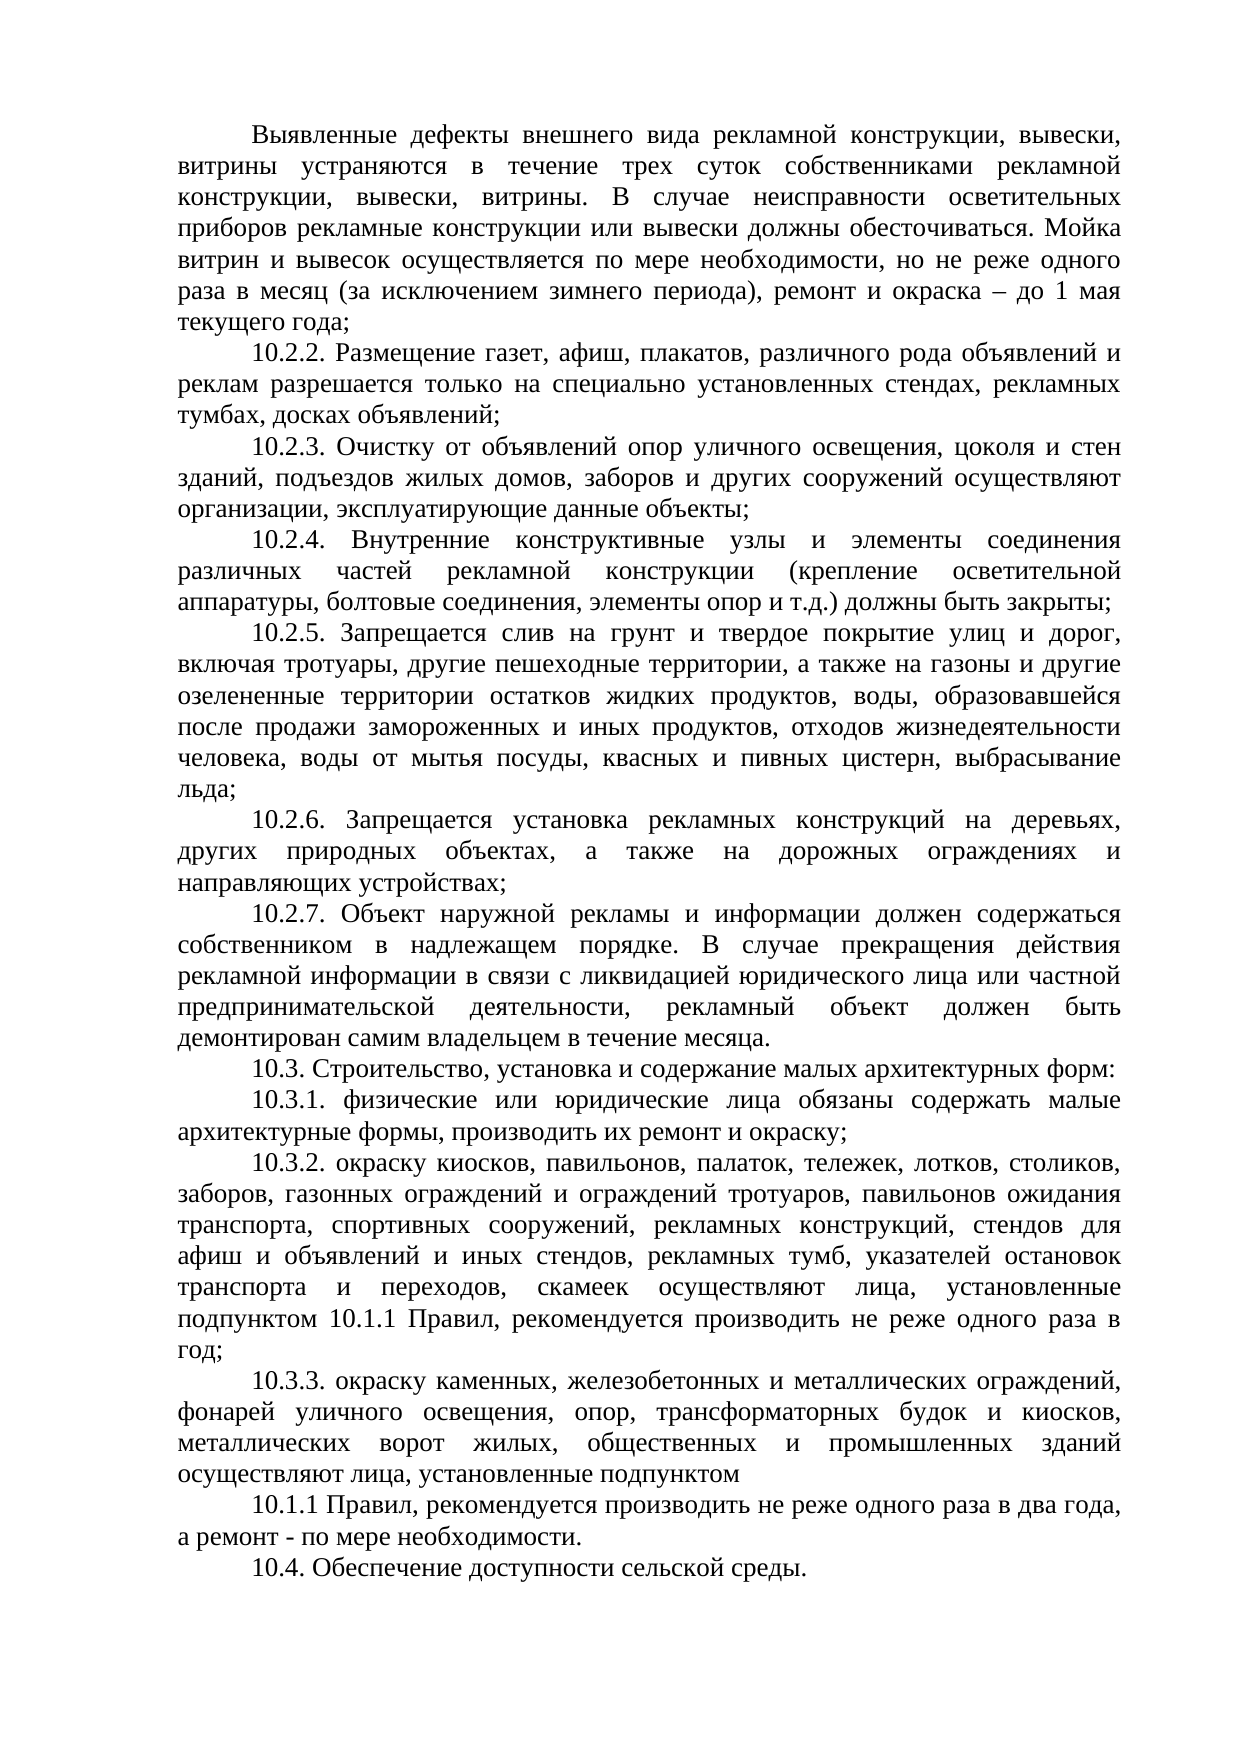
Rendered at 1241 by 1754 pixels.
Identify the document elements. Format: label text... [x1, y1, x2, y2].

text 10.1.1 Правил, рекомендуется производить не реже одного раза в два года, а ремонт - по мере необходимости. [177, 1488, 1122, 1551]
text 10.2.5. Запрещается слив на грунт и твердое покрытие улиц и дорог, включая тротуары, другие пешеходные территории, а также на газоны и другие озелененные территории остатков жидких продуктов, воды, образовавшейся после продажи замороженных и иных продуктов, отходов жизнедеятельности человека, воды от мытья посуды, квасных и пивных цистерн, выбрасывание льда; [177, 616, 1122, 803]
text 10.3.2. окраску киосков, павильонов, палаток, тележек, лотков, столиков, заборов, газонных ограждений и ограждений тротуаров, павильонов ожидания транспорта, спортивных сооружений, рекламных конструкций, стендов для афиш и объявлений и иных стендов, рекламных тумб, указателей остановок транспорта и переходов, скамеек осуществляют лица, установленные подпунктом 10.1.1 Правил, рекомендуется производить не реже одного раза в год; [177, 1146, 1122, 1364]
text 10.2.6. Запрещается установка рекламных конструкций на деревьях, других природных объектах, а также на дорожных ограждениях и направляющих устройствах; [177, 803, 1122, 897]
text 10.2.2. Размещение газет, афиш, плакатов, различного рода объявлений и реклам разрешается только на специально установленных стендах, рекламных тумбах, досках объявлений; [177, 336, 1122, 429]
text 10.2.3. Очистку от объявлений опор уличного освещения, цоколя и стен зданий, подъездов жилых домов, заборов и других сооружений осуществляют организации, эксплуатирующие данные объекты; [177, 429, 1122, 523]
text 10.4. Обеспечение доступности сельской среды. [177, 1551, 1122, 1582]
text 10.3.3. окраску каменных, железобетонных и металлических ограждений, фонарей уличного освещения, опор, трансформаторных будок и киосков, металлических ворот жилых, общественных и промышленных зданий осуществляют лица, установленные подпунктом [177, 1364, 1122, 1488]
text 10.3. Строительство, установка и содержание малых архитектурных форм: [177, 1052, 1122, 1084]
text Выявленные дефекты внешнего вида рекламной конструкции, вывески, витрины устраняются в течение трех суток собственниками рекламной конструкции, вывески, витрины. В случае неисправности осветительных приборов рекламные конструкции или вывески должны обесточиваться. Мойка витрин и вывесок осуществляется по мере необходимости, но не реже одного раза в месяц (за исключением зимнего периода), ремонт и окраска – до 1 мая текущего года; [177, 118, 1122, 336]
text 10.3.1. физические или юридические лица обязаны содержать малые архитектурные формы, производить их ремонт и окраску; [177, 1084, 1122, 1146]
text 10.2.7. Объект наружной рекламы и информации должен содержаться собственником в надлежащем порядке. В случае прекращения действия рекламной информации в связи с ликвидацией юридического лица или частной предпринимательской деятельности, рекламный объект должен быть демонтирован самим владельцем в течение месяца. [177, 897, 1122, 1052]
text 10.2.4. Внутренние конструктивные узлы и элементы соединения различных частей рекламной конструкции (крепление осветительной аппаратуры, болтовые соединения, элементы опор и т.д.) должны быть закрыты; [177, 523, 1122, 616]
